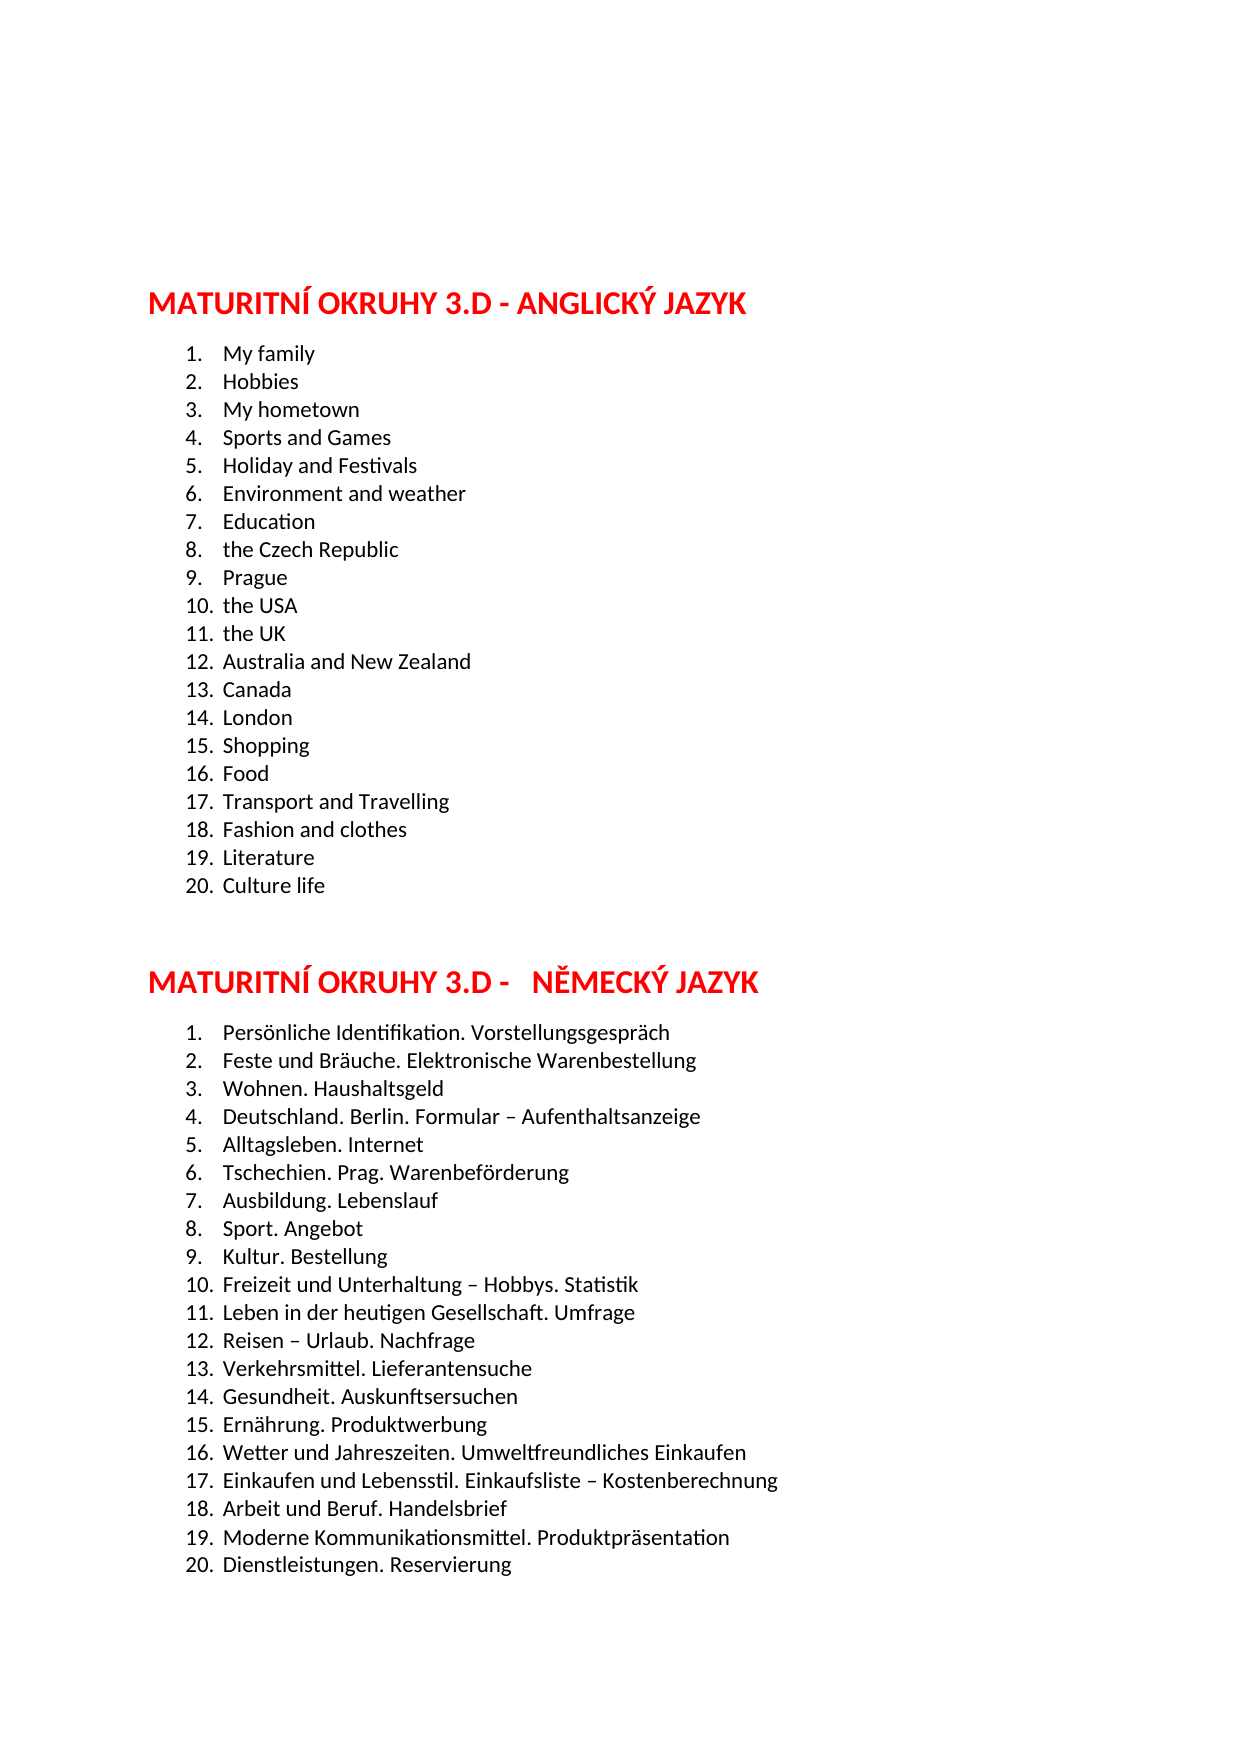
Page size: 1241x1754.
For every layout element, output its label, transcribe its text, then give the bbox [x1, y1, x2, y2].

list Prague [185, 563, 1093, 591]
list Arbeit und Beruf. Handelsbrief [185, 1494, 1093, 1523]
list Gesundheit. Auskunftsersuchen [185, 1382, 1093, 1411]
list Einkaufen und Lebensstil. Einkaufsliste – Kostenberechnung [185, 1467, 1093, 1494]
list Sports and Games [185, 423, 1093, 451]
list My hometown [185, 395, 1093, 423]
list Environment and weather [185, 479, 1093, 507]
list Shopping [185, 731, 1093, 759]
list Freizeit und Unterhaltung – Hobbys. Statistik [185, 1270, 1093, 1298]
list Verkehrsmittel. Lieferantensuche [185, 1354, 1093, 1382]
list Ausbildung. Lebenslauf [185, 1186, 1093, 1214]
list Fashion and clothes [185, 815, 1093, 843]
list Transport and Travelling [185, 787, 1093, 815]
list Australia and New Zealand [185, 647, 1093, 675]
list Culture life [185, 871, 1093, 899]
list Wetter und Jahreszeiten. Umweltfreundliches Einkaufen [185, 1438, 1093, 1467]
list Wohnen. Haushaltsgeld [185, 1074, 1093, 1102]
list Ernährung. Produktwerbung [185, 1411, 1093, 1438]
text MATURITNÍ OKRUHY 3.D - ANGLICKÝ JAZYK [148, 282, 1093, 322]
list Kultur. Bestellung [185, 1242, 1093, 1270]
list Sport. Angebot [185, 1214, 1093, 1242]
list Leben in der heutigen Gesellschaft. Umfrage [185, 1298, 1093, 1326]
list the USA [185, 591, 1093, 619]
list Reisen – Urlaub. Nachfrage [185, 1326, 1093, 1354]
list London [185, 703, 1093, 731]
list Literature [185, 843, 1093, 871]
list the UK [185, 619, 1093, 647]
list Feste und Bräuche. Elektronische Warenbestellung [185, 1046, 1093, 1074]
list Alltagsleben. Internet [185, 1130, 1093, 1158]
list Tschechien. Prag. Warenbeförderung [185, 1158, 1093, 1186]
list Canada [185, 675, 1093, 703]
list Education [185, 507, 1093, 535]
list Moderne Kommunikationsmittel. Produktpräsentation [185, 1523, 1093, 1551]
list Dienstleistungen. Reservierung [185, 1551, 1093, 1579]
list Persönliche Identifikation. Vorstellungsgespräch [185, 1018, 1093, 1046]
list Food [185, 759, 1093, 787]
text MATURITNÍ OKRUHY 3.D - NĚMECKÝ JAZYK [148, 961, 1093, 1002]
list Holiday and Festivals [185, 451, 1093, 479]
list My family [185, 339, 1093, 367]
list Deutschland. Berlin. Formular – Aufenthaltsanzeige [185, 1102, 1093, 1130]
list the Czech Republic [185, 535, 1093, 563]
list Hobbies [185, 367, 1093, 395]
